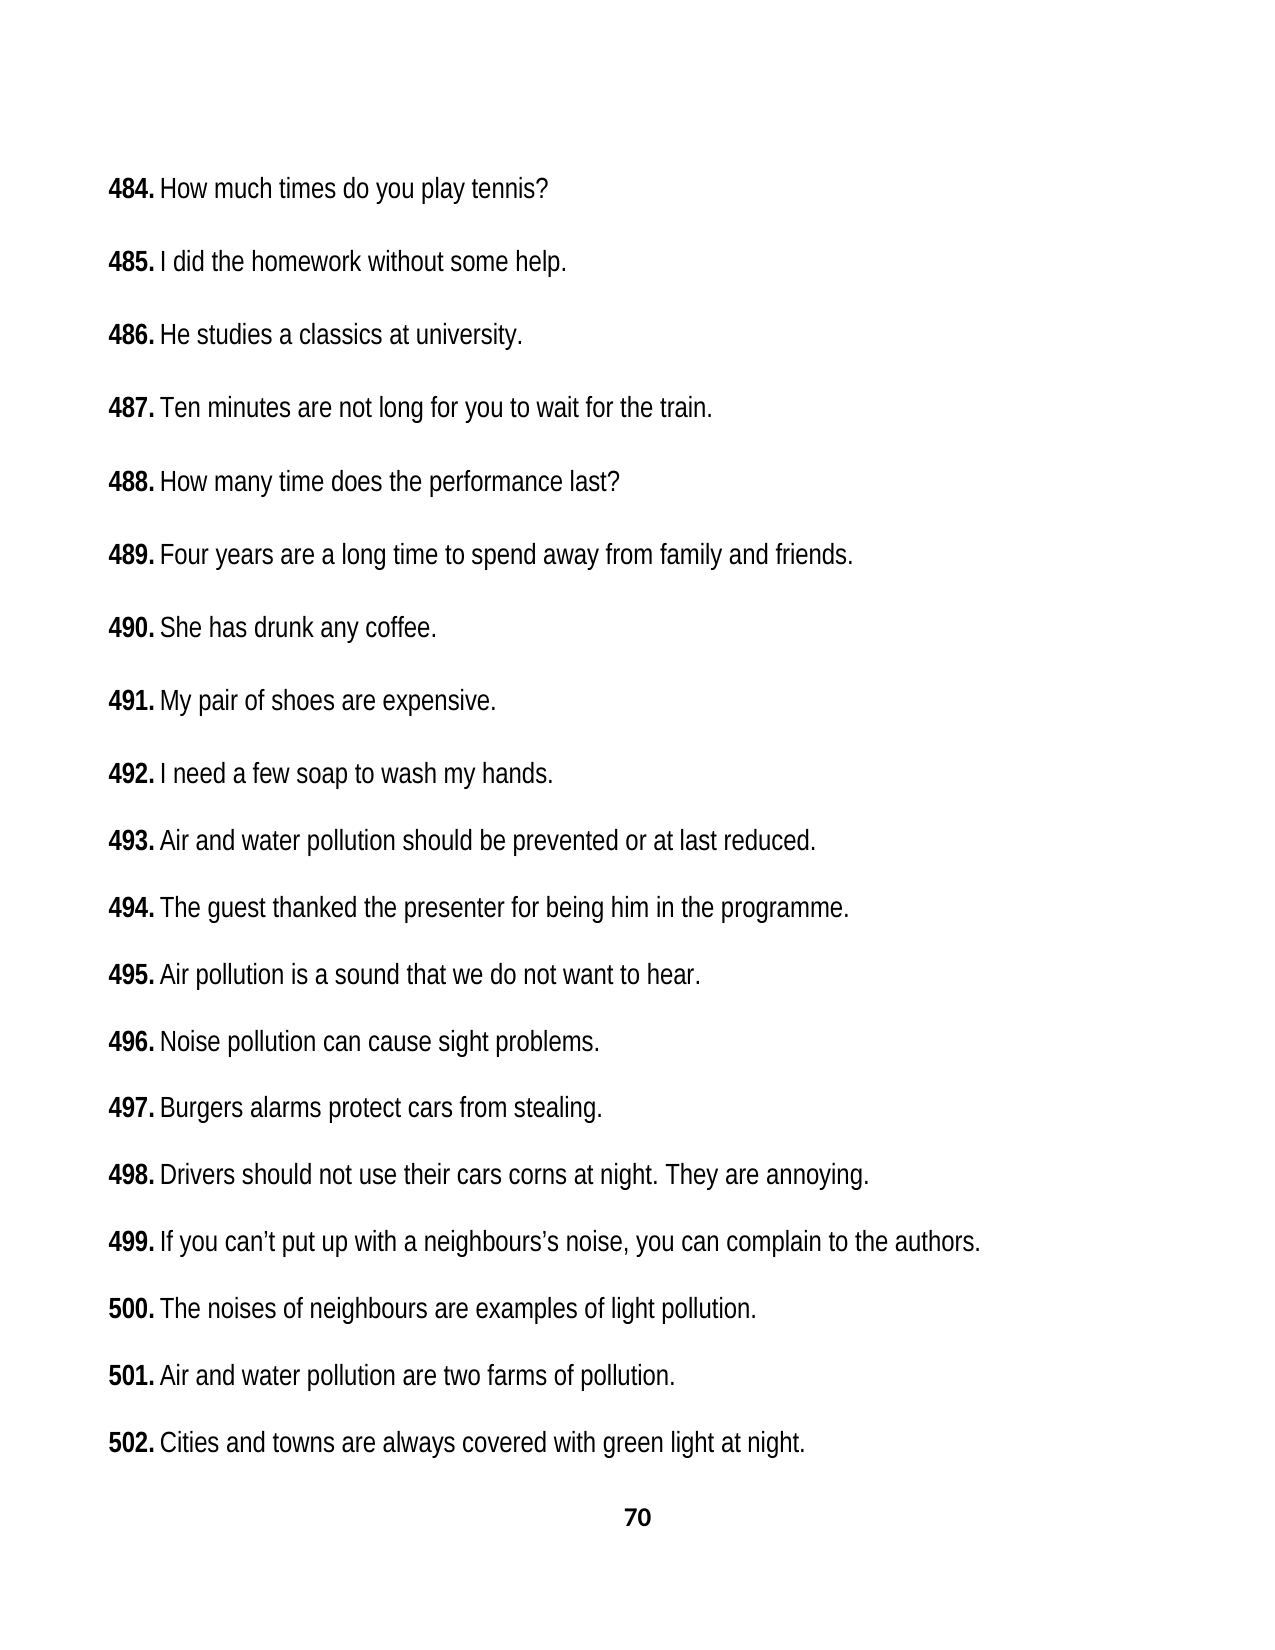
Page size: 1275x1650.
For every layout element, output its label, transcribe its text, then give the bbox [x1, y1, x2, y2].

list Burgers alarms protect cars from stealing. [108, 1091, 1204, 1124]
list I need a few soap to wash my hands. [108, 756, 1204, 790]
list Noise pollution can cause sight problems. [108, 1024, 1204, 1057]
list Drivers should not use their cars corns at night. They are annoying. [108, 1157, 1204, 1191]
list He studies a classics at university. [108, 317, 1204, 351]
list How many time does the performance last? [108, 464, 1204, 497]
list Ten minutes are not long for you to wait for the train. [108, 391, 1204, 424]
list I did the homework without some help. [108, 244, 1204, 278]
list The guest thanked the presenter for being him in the programme. [108, 890, 1204, 923]
list She has drunk any coffee. [108, 610, 1204, 643]
list Air pollution is a sound that we do not want to hear. [108, 957, 1204, 990]
list My pair of shoes are expensive. [108, 683, 1204, 717]
list Air and water pollution are two farms of pollution. [108, 1358, 1204, 1392]
list Four years are a long time to spend away from family and friends. [108, 537, 1204, 570]
list How much times do you play tennis? [108, 171, 1204, 205]
list Air and water pollution should be prevented or at last reduced. [108, 823, 1204, 857]
list If you can’t put up with a neighbours’s noise, you can complain to the authors. [108, 1224, 1204, 1258]
list Cities and towns are always covered with green light at night. [108, 1425, 1204, 1458]
list The noises of neighbours are examples of light pollution. [108, 1291, 1204, 1325]
